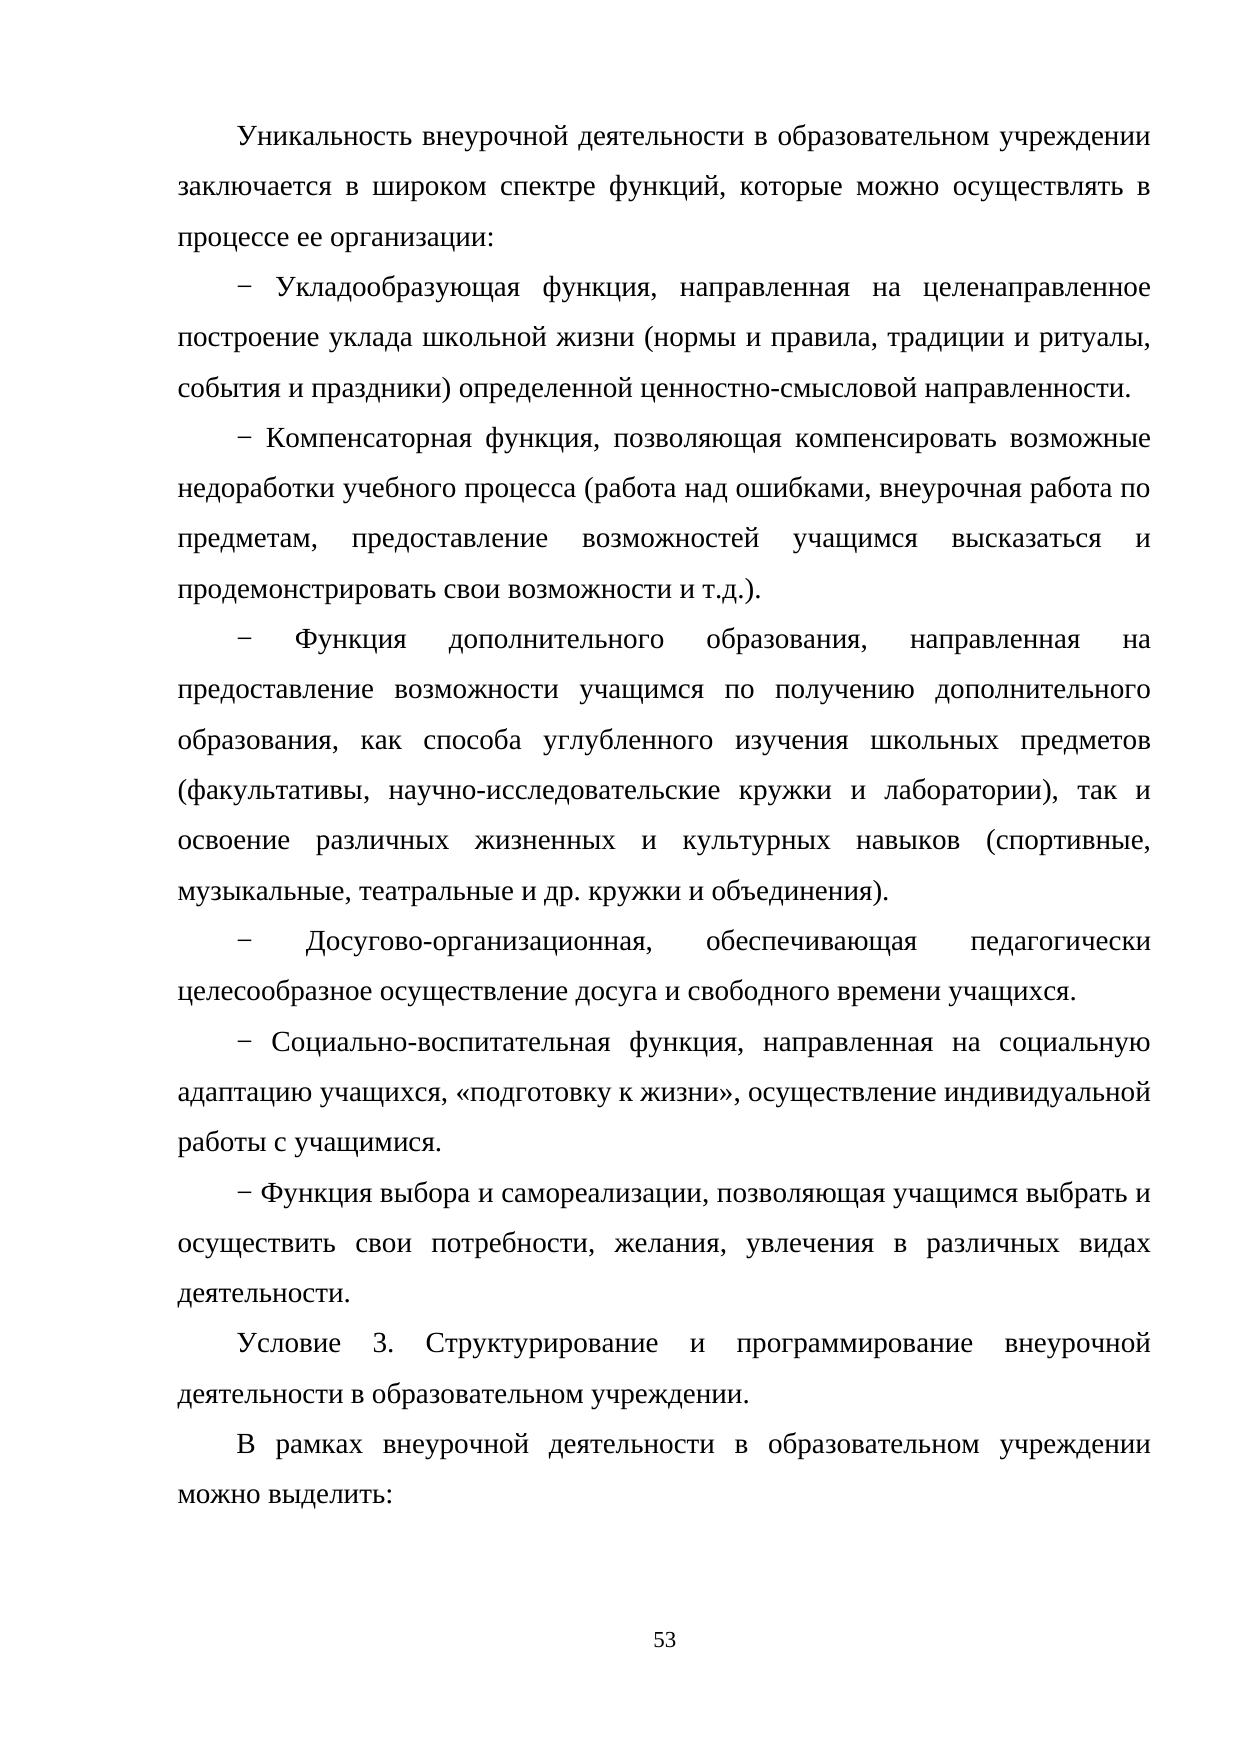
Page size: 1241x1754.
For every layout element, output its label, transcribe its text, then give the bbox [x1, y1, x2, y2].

text Условие 3. Структурирование и программирование внеурочной деятельности в образовательном учреждении. [177, 1326, 1152, 1409]
text − Социально-воспитательная функция, направленная на социальную адаптацию учащихся, «подготовку к жизни», осуществление индивидуальной работы с учащимися. [177, 1024, 1152, 1158]
text В рамках внеурочной деятельности в образовательном учреждении можно выделить: [177, 1426, 1152, 1510]
text − Функция выбора и самореализации, позволяющая учащимся выбрать и осуществить свои потребности, желания, увлечения в различных видах деятельности. [177, 1175, 1152, 1309]
text − Функция дополнительного образования, направленная на предоставление возможности учащимся по получению дополнительного образования, как способа углубленного изучения школьных предметов (факультативы, научно-исследовательские кружки и лаборатории), так и освоение различных жизненных и культурных навыков (спортивные, музыкальные, театральные и др. кружки и объединения). [177, 621, 1152, 906]
text − Компенсаторная функция, позволяющая компенсировать возможные недоработки учебного процесса (работа над ошибками, внеурочная работа по предметам, предоставление возможностей учащимся высказаться и продемонстрировать свои возможности и т.д.). [177, 420, 1152, 604]
text − Укладообразующая функция, направленная на целенаправленное построение уклада школьной жизни (нормы и правила, традиции и ритуалы, события и праздники) определенной ценностно-смысловой направленности. [177, 269, 1152, 403]
text Уникальность внеурочной деятельности в образовательном учреждении заключается в широком спектре функций, которые можно осуществлять в процессе ее организации: [177, 118, 1152, 252]
text − Досугово-организационная, обеспечивающая педагогически целесообразное осуществление досуга и свободного времени учащихся. [177, 923, 1152, 1007]
